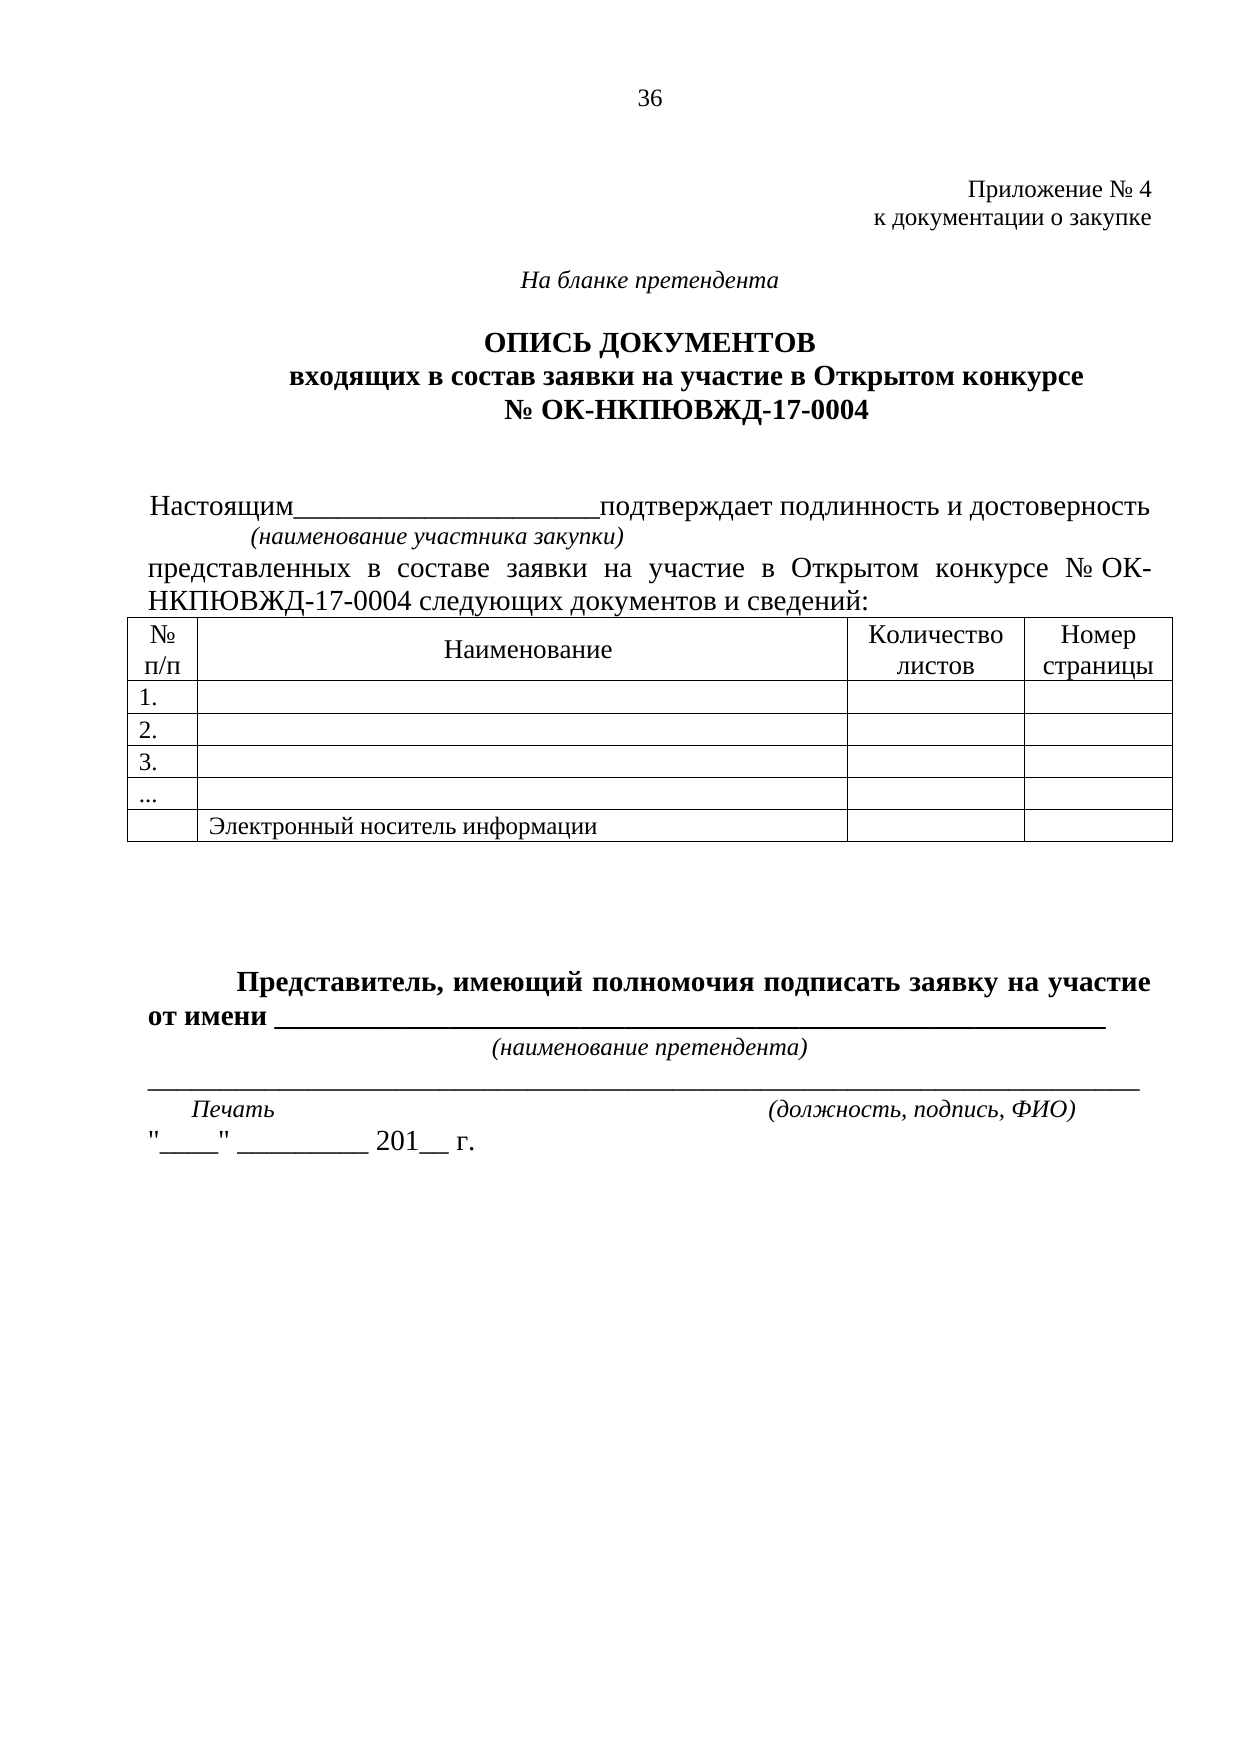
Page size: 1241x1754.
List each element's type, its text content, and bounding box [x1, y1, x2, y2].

text № ОК-НКПЮВЖД-17-0004 [148, 392, 1152, 425]
table_cell Электронный носитель информации [198, 810, 847, 841]
table_cell [1025, 810, 1172, 841]
text ОПИСЬ ДОКУМЕНТОВ [148, 325, 1152, 358]
table_header № п/п [128, 618, 197, 680]
text "____" _________ 201__ г. [148, 1123, 1152, 1156]
table_cell [198, 681, 847, 712]
table_cell [1025, 778, 1172, 809]
table_cell [128, 810, 197, 841]
text ____________________________________________________________________ [148, 1060, 1152, 1094]
list к документации о закупке [148, 202, 1152, 231]
text входящих в состав заявки на участие в Открытом конкурсе [148, 358, 1152, 392]
table_cell [848, 810, 1024, 841]
table_cell 2. [128, 714, 197, 745]
text Печать (должность, подпись, ФИО) [148, 1094, 1152, 1123]
text Настоящим_____________________подтверждает подлинность и достоверность [148, 488, 1152, 521]
table_header Номер страницы [1025, 618, 1172, 680]
table_header Количество листов [848, 618, 1024, 680]
subtitle Представитель, имеющий полномочия подписать заявку на участие от имени _________________________________________________________ [148, 964, 1152, 1032]
text На бланке претендента [148, 265, 1152, 293]
text (наименование претендента) [148, 1032, 1152, 1060]
table_cell [198, 778, 847, 809]
text представленных в составе заявки на участие в Открытом конкурсе № ОК-НКПЮВЖД-17-0004 следующих документов и сведений: [148, 550, 1152, 617]
table_cell [1025, 746, 1172, 777]
table_cell [198, 714, 847, 745]
table_cell 3. [128, 746, 197, 777]
table_cell [848, 746, 1024, 777]
table_cell [848, 778, 1024, 809]
text (наименование участника закупки) [148, 521, 1152, 550]
table_cell [1025, 714, 1172, 745]
list Приложение № 4 [148, 174, 1152, 202]
table_cell [198, 746, 847, 777]
table_cell 1. [128, 681, 197, 712]
table_header Наименование [198, 618, 847, 680]
table_cell [848, 681, 1024, 712]
table_cell [1025, 681, 1172, 712]
table_cell ... [128, 778, 197, 809]
table_cell [848, 714, 1024, 745]
